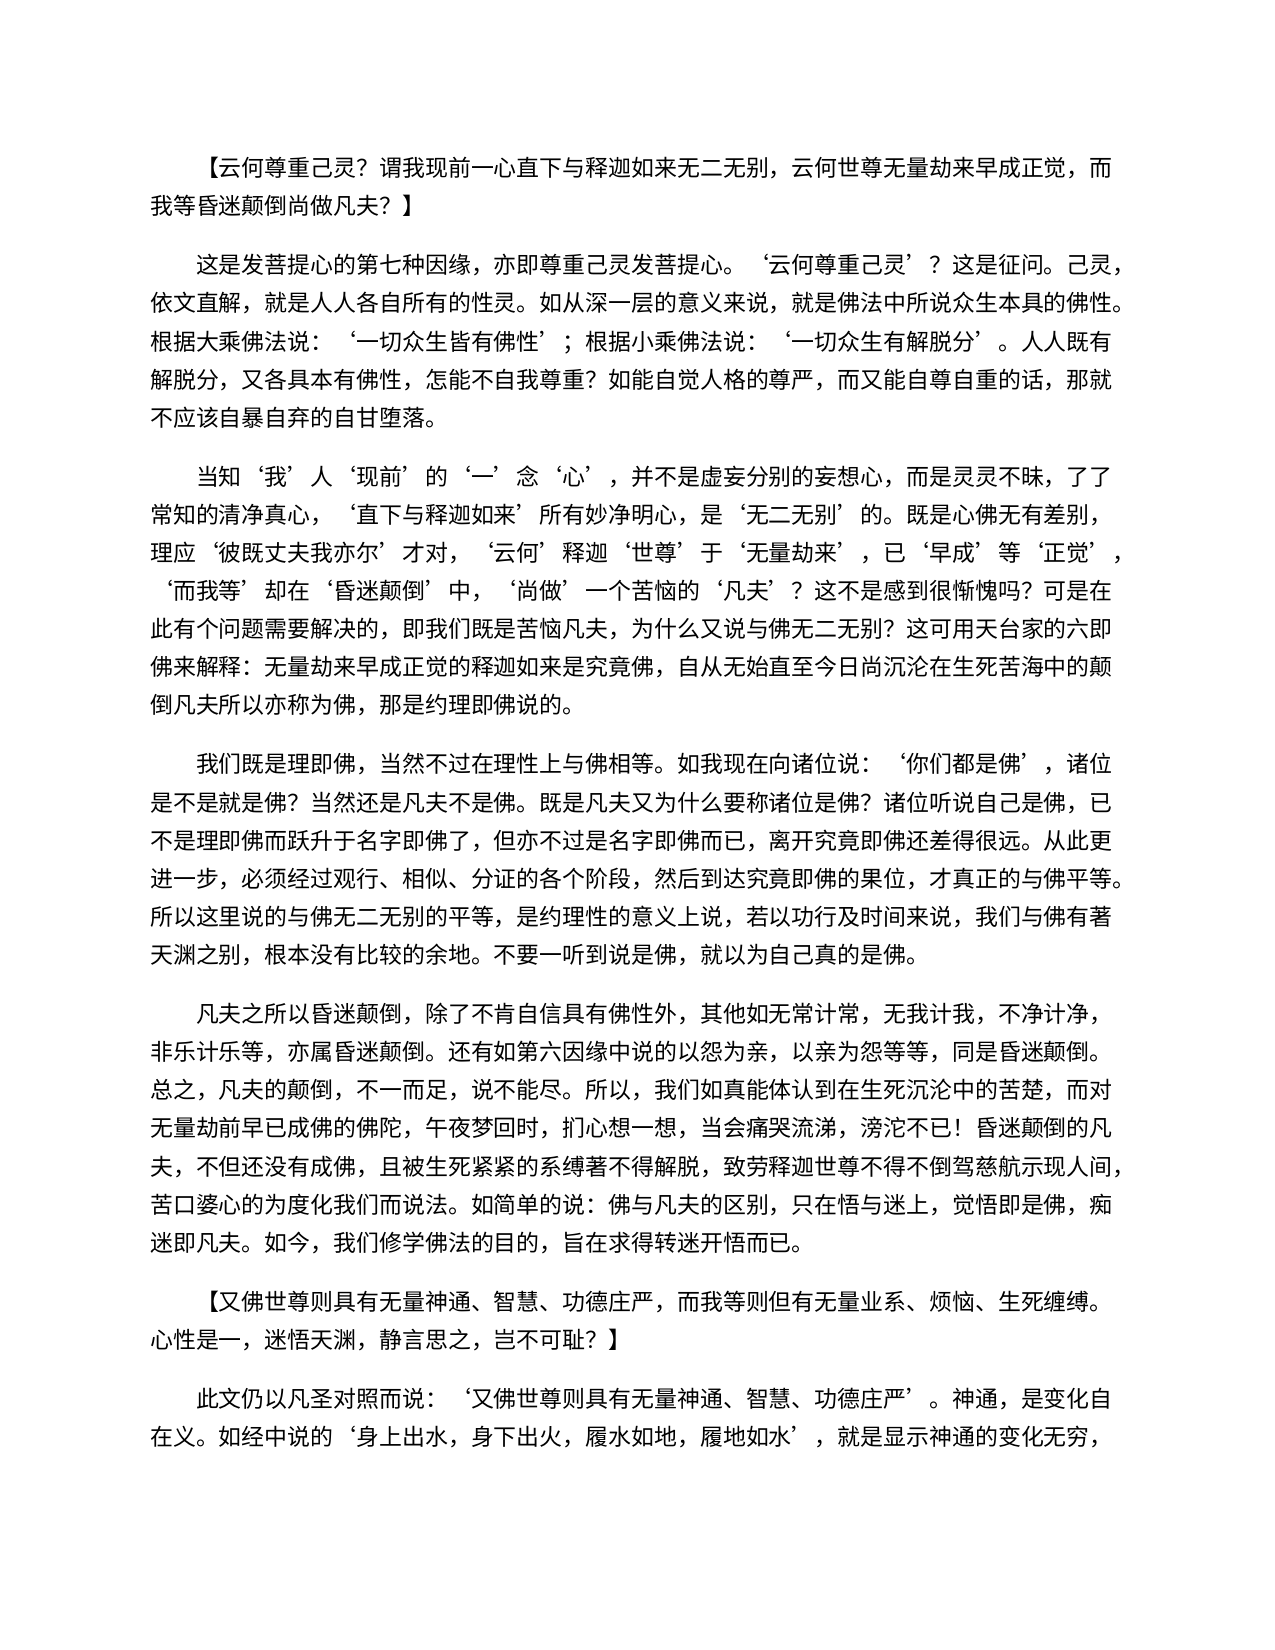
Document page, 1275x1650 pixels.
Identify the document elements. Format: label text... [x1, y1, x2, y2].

text 凡夫之所以昏迷颠倒，除了不肯自信具有佛性外，其他如无常计常，无我计我，不净计净，非乐计乐等，亦属昏迷颠倒。还有如第六因缘中说的以怨为亲，以亲为怨等等，同是昏迷颠倒。总之，凡夫的颠倒，不一而足，说不能尽。所以，我们如真能体认到在生死沉沦中的苦楚，而对无量劫前早已成佛的佛陀，午夜梦回时，扪心想一想，当会痛哭流涕，滂沱不已！昏迷颠倒的凡夫，不但还没有成佛，且被生死紧紧的系缚著不得解脱，致劳释迦世尊不得不倒驾慈航示现人间，苦口婆心的为度化我们而说法。如简单的说：佛与凡夫的区别，只在悟与迷上，觉悟即是佛，痴迷即凡夫。如今，我们修学佛法的目的，旨在求得转迷开悟而已。 [150, 996, 1125, 1258]
text 我们既是理即佛，当然不过在理性上与佛相等。如我现在向诸位说：‘你们都是佛’，诸位是不是就是佛？当然还是凡夫不是佛。既是凡夫又为什么要称诸位是佛？诸位听说自己是佛，已不是理即佛而跃升于名字即佛了，但亦不过是名字即佛而已，离开究竟即佛还差得很远。从此更进一步，必须经过观行、相似、分证的各个阶段，然后到达究竟即佛的果位，才真正的与佛平等。所以这里说的与佛无二无别的平等，是约理性的意义上说，若以功行及时间来说，我们与佛有著天渊之别，根本没有比较的余地。不要一听到说是佛，就以为自己真的是佛。 [150, 746, 1125, 970]
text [150, 1381, 1125, 1452]
text 这是发菩提心的第七种因缘，亦即尊重己灵发菩提心。‘云何尊重己灵’？这是征问。己灵，依文直解，就是人人各自所有的性灵。如从深一层的意义来说，就是佛法中所说众生本具的佛性。根据大乘佛法说：‘一切众生皆有佛性’；根据小乘佛法说：‘一切众生有解脱分’。人人既有解脱分，又各具本有佛性，怎能不自我尊重？如能自觉人格的尊严，而又能自尊自重的话，那就不应该自暴自弃的自甘堕落。 [150, 247, 1125, 433]
text 【云何尊重己灵？谓我现前一心直下与释迦如来无二无别，云何世尊无量劫来早成正觉，而我等昏迷颠倒尚做凡夫？】 [150, 150, 1125, 221]
text 【又佛世尊则具有无量神通、智慧、功德庄严，而我等则但有无量业系、烦恼、生死缠缚。心性是一，迷悟天渊，静言思之，岂不可耻？】 [150, 1283, 1125, 1355]
text 当知‘我’人‘现前’的‘一’念‘心’，并不是虚妄分别的妄想心，而是灵灵不昧，了了常知的清净真心，‘直下与释迦如来’所有妙净明心，是‘无二无别’的。既是心佛无有差别，理应‘彼既丈夫我亦尔’才对，‘云何’释迦‘世尊’于‘无量劫来’，已‘早成’等‘正觉’，‘而我等’却在‘昏迷颠倒’中，‘尚做’一个苦恼的‘凡夫’？这不是感到很惭愧吗？可是在此有个问题需要解决的，即我们既是苦恼凡夫，为什么又说与佛无二无别？这可用天台家的六即佛来解释：无量劫来早成正觉的释迦如来是究竟佛，自从无始直至今日尚沉沦在生死苦海中的颠倒凡夫所以亦称为佛，那是约理即佛说的。 [150, 458, 1125, 721]
